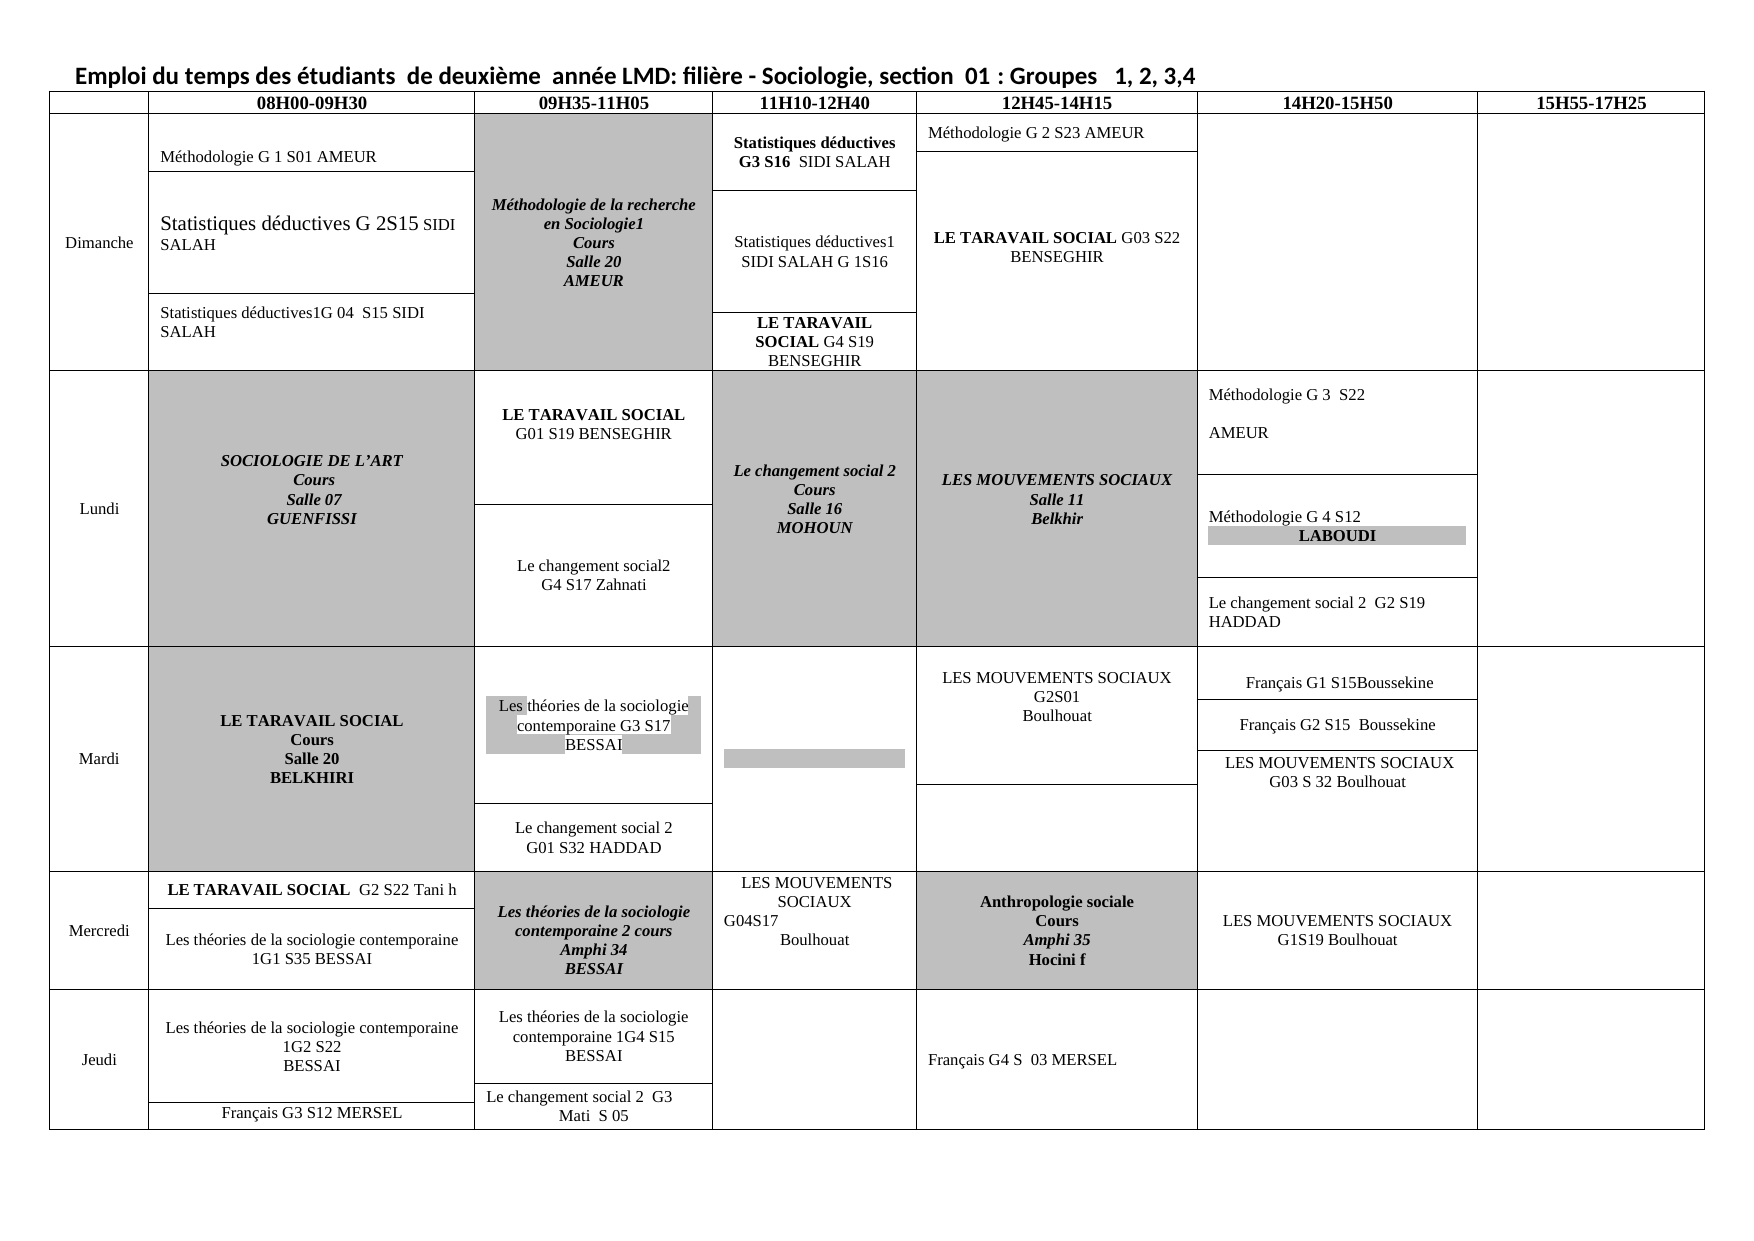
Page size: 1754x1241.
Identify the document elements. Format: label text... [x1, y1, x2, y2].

table_cell Mardi [50, 647, 148, 871]
table_cell LE TARAVAIL SOCIAL Cours Salle 20 BELKHIRI [149, 647, 474, 871]
table_cell [1478, 990, 1704, 1129]
table_cell Le changement social 2 G01 S32 HADDAD [475, 804, 712, 871]
table_cell Lundi [50, 371, 148, 646]
table_header 14H20-15H50 [1198, 92, 1477, 113]
table_cell Méthodologie G 2 S23 AMEUR [917, 114, 1197, 151]
text Emploi du temps des étudiants de deuxième année LMD: filière - Sociologie, section 01 : Groupes 1, 2, 3,4 [75, 60, 1679, 91]
table_header 12H45-14H15 [917, 92, 1197, 113]
table_cell Statistiques déductives G3 S16 SIDI SALAH [713, 114, 916, 190]
table_cell LE TARAVAIL SOCIAL G01 S19 BENSEGHIR [475, 371, 712, 504]
table_header [50, 92, 148, 113]
table_cell [1198, 990, 1477, 1129]
table_cell [1478, 371, 1704, 646]
table_cell Le changement social 2 G3 Mati S 05 [475, 1084, 712, 1129]
table_cell LES MOUVEMENTS SOCIAUX G1S19 Boulhouat [1198, 872, 1477, 989]
table_cell LES MOUVEMENTS SOCIAUX G03 S 32 Boulhouat [1198, 751, 1477, 871]
table_header 09H35-11H05 [475, 92, 712, 113]
table_cell LES MOUVEMENTS SOCIAUX G2S01 Boulhouat [917, 647, 1197, 784]
table_cell Statistiques déductives1G 04 S15 SIDI SALAH [149, 294, 474, 370]
table_cell [1478, 114, 1704, 370]
table_cell Français G4 S 03 MERSEL [917, 990, 1197, 1129]
table_cell [713, 647, 916, 871]
table_cell [1478, 647, 1704, 871]
table_cell LE TARAVAIL SOCIAL G03 S22 BENSEGHIR [917, 152, 1197, 370]
table_cell Dimanche [50, 114, 148, 370]
table_cell LES MOUVEMENTS SOCIAUX G04S17 Boulhouat [713, 872, 916, 989]
table_cell Jeudi [50, 990, 148, 1129]
table_cell LE TARAVAIL SOCIAL G2 S22 Tani h [149, 872, 474, 908]
table_cell [917, 785, 1197, 871]
table_cell Français G2 S15 Boussekine [1198, 700, 1477, 750]
table_header 15H55-17H25 [1478, 92, 1704, 113]
table_header 11H10-12H40 [713, 92, 916, 113]
table_cell Méthodologie G 4 S12 LABOUDI [1198, 475, 1477, 577]
table_cell [713, 990, 916, 1129]
table_cell Le changement social 2 G2 S19 HADDAD [1198, 578, 1477, 646]
table_cell Français G1 S15Boussekine [1198, 647, 1477, 699]
table_cell Les théories de la sociologie contemporaine 1G4 S15 BESSAI [475, 990, 712, 1082]
table_cell Mercredi [50, 872, 148, 989]
table_cell Les théories de la sociologie contemporaine G3 S17 BESSAI [475, 647, 712, 803]
table_cell [1478, 872, 1704, 989]
table_cell Statistiques déductives G 2S15 SIDI SALAH [149, 172, 474, 292]
table_cell Méthodologie de la recherche en Sociologie1 Cours Salle 20 AMEUR [475, 114, 712, 370]
table_cell Méthodologie G 3 S22 AMEUR [1198, 371, 1477, 474]
table_cell Le changement social2 G4 S17 Zahnati [475, 505, 712, 646]
table_cell Les théories de la sociologie contemporaine 1G1 S35 BESSAI [149, 909, 474, 989]
table_cell SOCIOLOGIE DE L’ART Cours Salle 07 GUENFISSI [149, 371, 474, 646]
table_header 08H00-09H30 [149, 92, 474, 113]
table_cell Le changement social 2 Cours Salle 16 MOHOUN [713, 371, 916, 646]
table_cell Les théories de la sociologie contemporaine 2 cours Amphi 34 BESSAI [475, 872, 712, 989]
table_cell LE TARAVAIL SOCIAL G4 S19 BENSEGHIR [713, 313, 916, 370]
table_cell Statistiques déductives1 SIDI SALAH G 1S16 [713, 191, 916, 312]
table_cell [1198, 114, 1477, 370]
table_cell LES MOUVEMENTS SOCIAUX Salle 11 Belkhir [917, 371, 1197, 646]
table_cell Français G3 S12 MERSEL [149, 1103, 474, 1129]
table_cell Les théories de la sociologie contemporaine 1G2 S22 BESSAI [149, 990, 474, 1102]
table_cell Anthropologie sociale Cours Amphi 35 Hocini f [917, 872, 1197, 989]
table_cell Méthodologie G 1 S01 AMEUR [149, 114, 474, 171]
